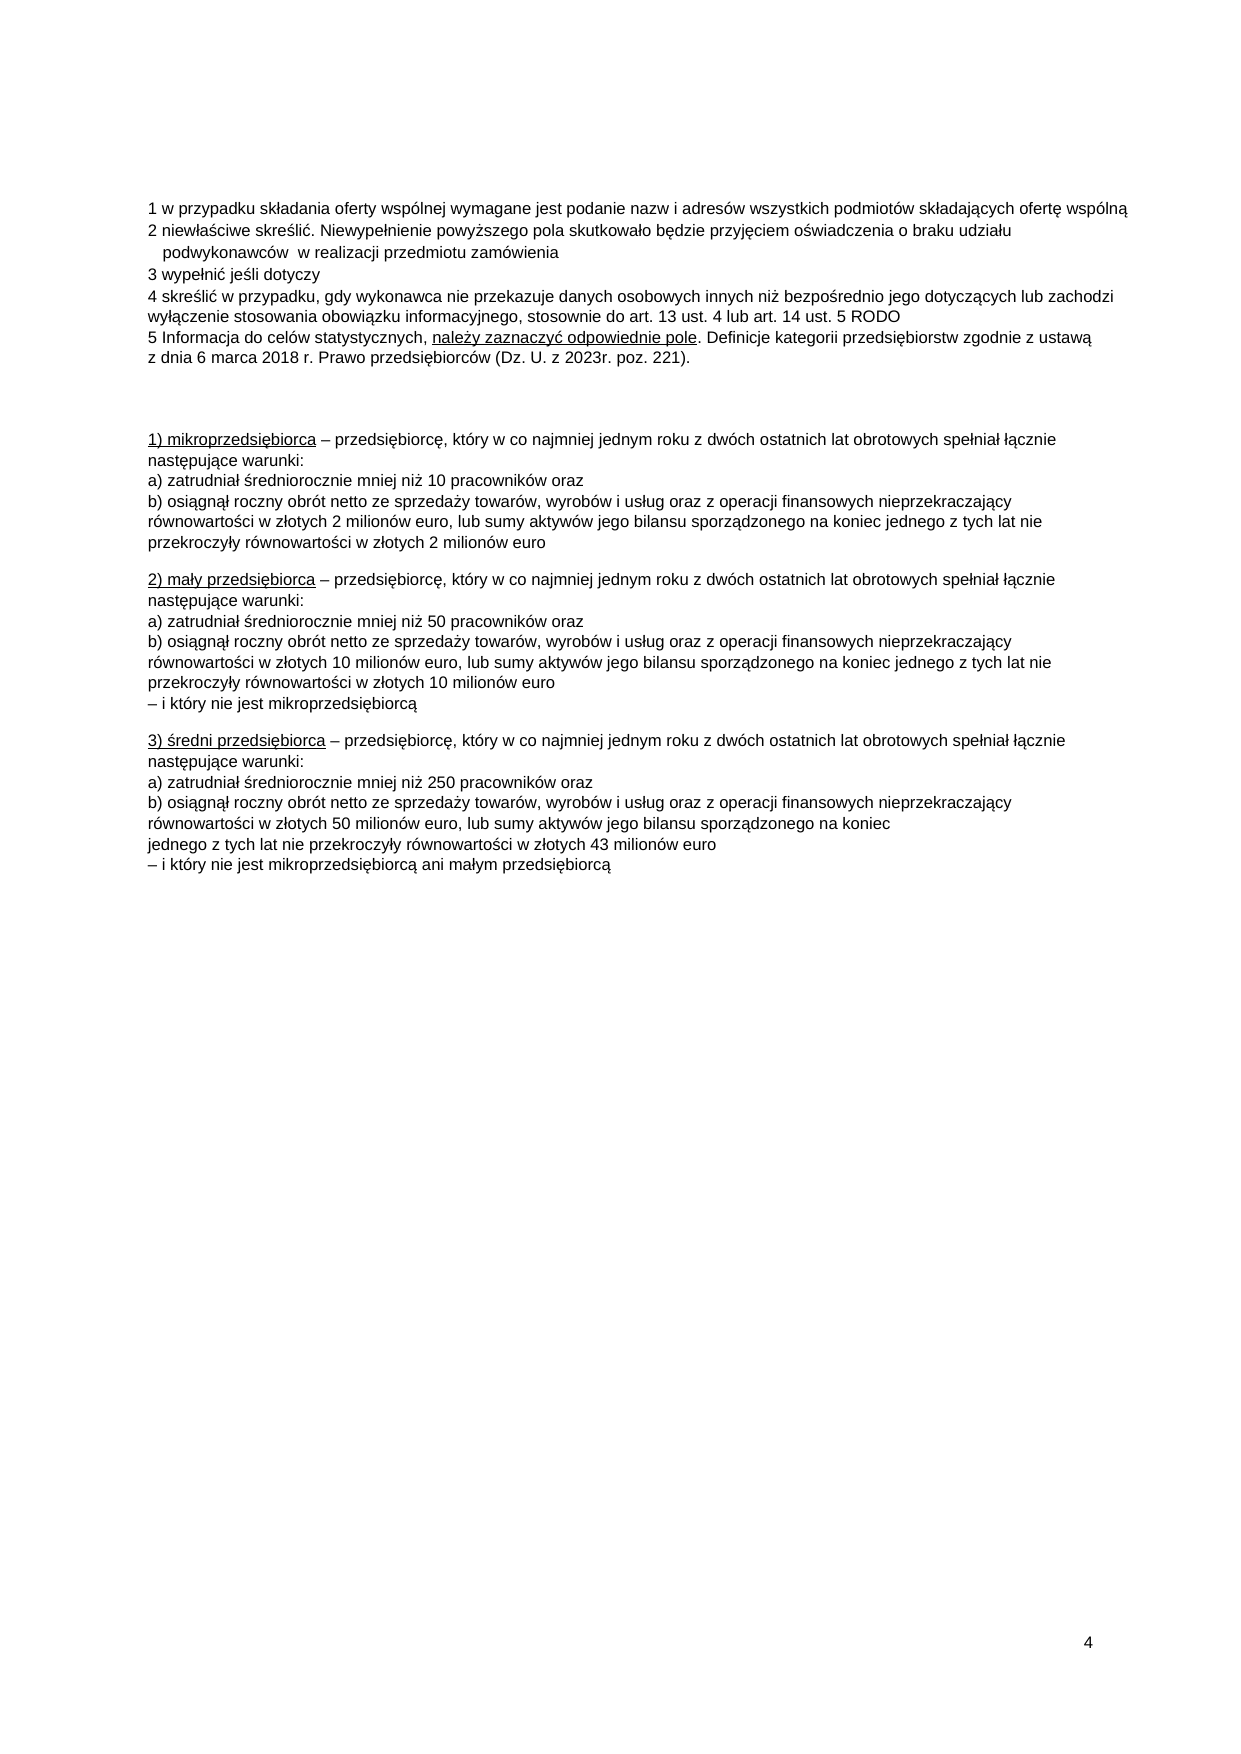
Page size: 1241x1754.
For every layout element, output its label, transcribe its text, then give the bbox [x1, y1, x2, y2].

text 3 wypełnić jeśli dotyczy [148, 265, 1122, 284]
text 3) średni przedsiębiorca – przedsiębiorcę, który w co najmniej jednym roku z dwóch ostatnich lat obrotowych spełniał łącznie następujące warunki: a) zatrudniał średniorocznie mniej niż 250 pracowników oraz b) osiągnął roczny obrót netto ze sprzedaży towarów, wyrobów i usług oraz z operacji finansowych nieprzekraczający równowartości w złotych 50 milionów euro, lub sumy aktywów jego bilansu sporządzonego na koniec jednego z tych lat nie przekroczyły równowartości w złotych 43 milionów euro – i który nie jest mikroprzedsiębiorcą ani małym przedsiębiorcą [148, 731, 1093, 874]
text 1) mikroprzedsiębiorca – przedsiębiorcę, który w co najmniej jednym roku z dwóch ostatnich lat obrotowych spełniał łącznie następujące warunki: a) zatrudniał średniorocznie mniej niż 10 pracowników oraz b) osiągnął roczny obrót netto ze sprzedaży towarów, wyrobów i usług oraz z operacji finansowych nieprzekraczający równowartości w złotych 2 milionów euro, lub sumy aktywów jego bilansu sporządzonego na koniec jednego z tych lat nie przekroczyły równowartości w złotych 2 milionów euro [148, 430, 1093, 552]
text 4 skreślić w przypadku, gdy wykonawca nie przekazuje danych osobowych innych niż bezpośrednio jego dotyczących lub zachodzi wyłączenie stosowania obowiązku informacyjnego, stosownie do art. 13 ust. 4 lub art. 14 ust. 5 RODO 5 Informacja do celów statystycznych, należy zaznaczyć odpowiednie pole. Definicje kategorii przedsiębiorstw zgodnie z ustawą z dnia 6 marca 2018 r. Prawo przedsiębiorców (Dz. U. z 2023r. poz. 221). [148, 287, 1122, 367]
text 2 niewłaściwe skreślić. Niewypełnienie powyższego pola skutkowało będzie przyjęciem oświadczenia o braku udziału podwykonawców w realizacji przedmiotu zamówienia [148, 221, 1122, 262]
text 1 w przypadku składania oferty wspólnej wymagane jest podanie nazw i adresów wszystkich podmiotów składających ofertę wspólną [148, 199, 1167, 218]
text 2) mały przedsiębiorca – przedsiębiorcę, który w co najmniej jednym roku z dwóch ostatnich lat obrotowych spełniał łącznie następujące warunki: a) zatrudniał średniorocznie mniej niż 50 pracowników oraz b) osiągnął roczny obrót netto ze sprzedaży towarów, wyrobów i usług oraz z operacji finansowych nieprzekraczający równowartości w złotych 10 milionów euro, lub sumy aktywów jego bilansu sporządzonego na koniec jednego z tych lat nie przekroczyły równowartości w złotych 10 milionów euro – i który nie jest mikroprzedsiębiorcą [148, 570, 1093, 713]
